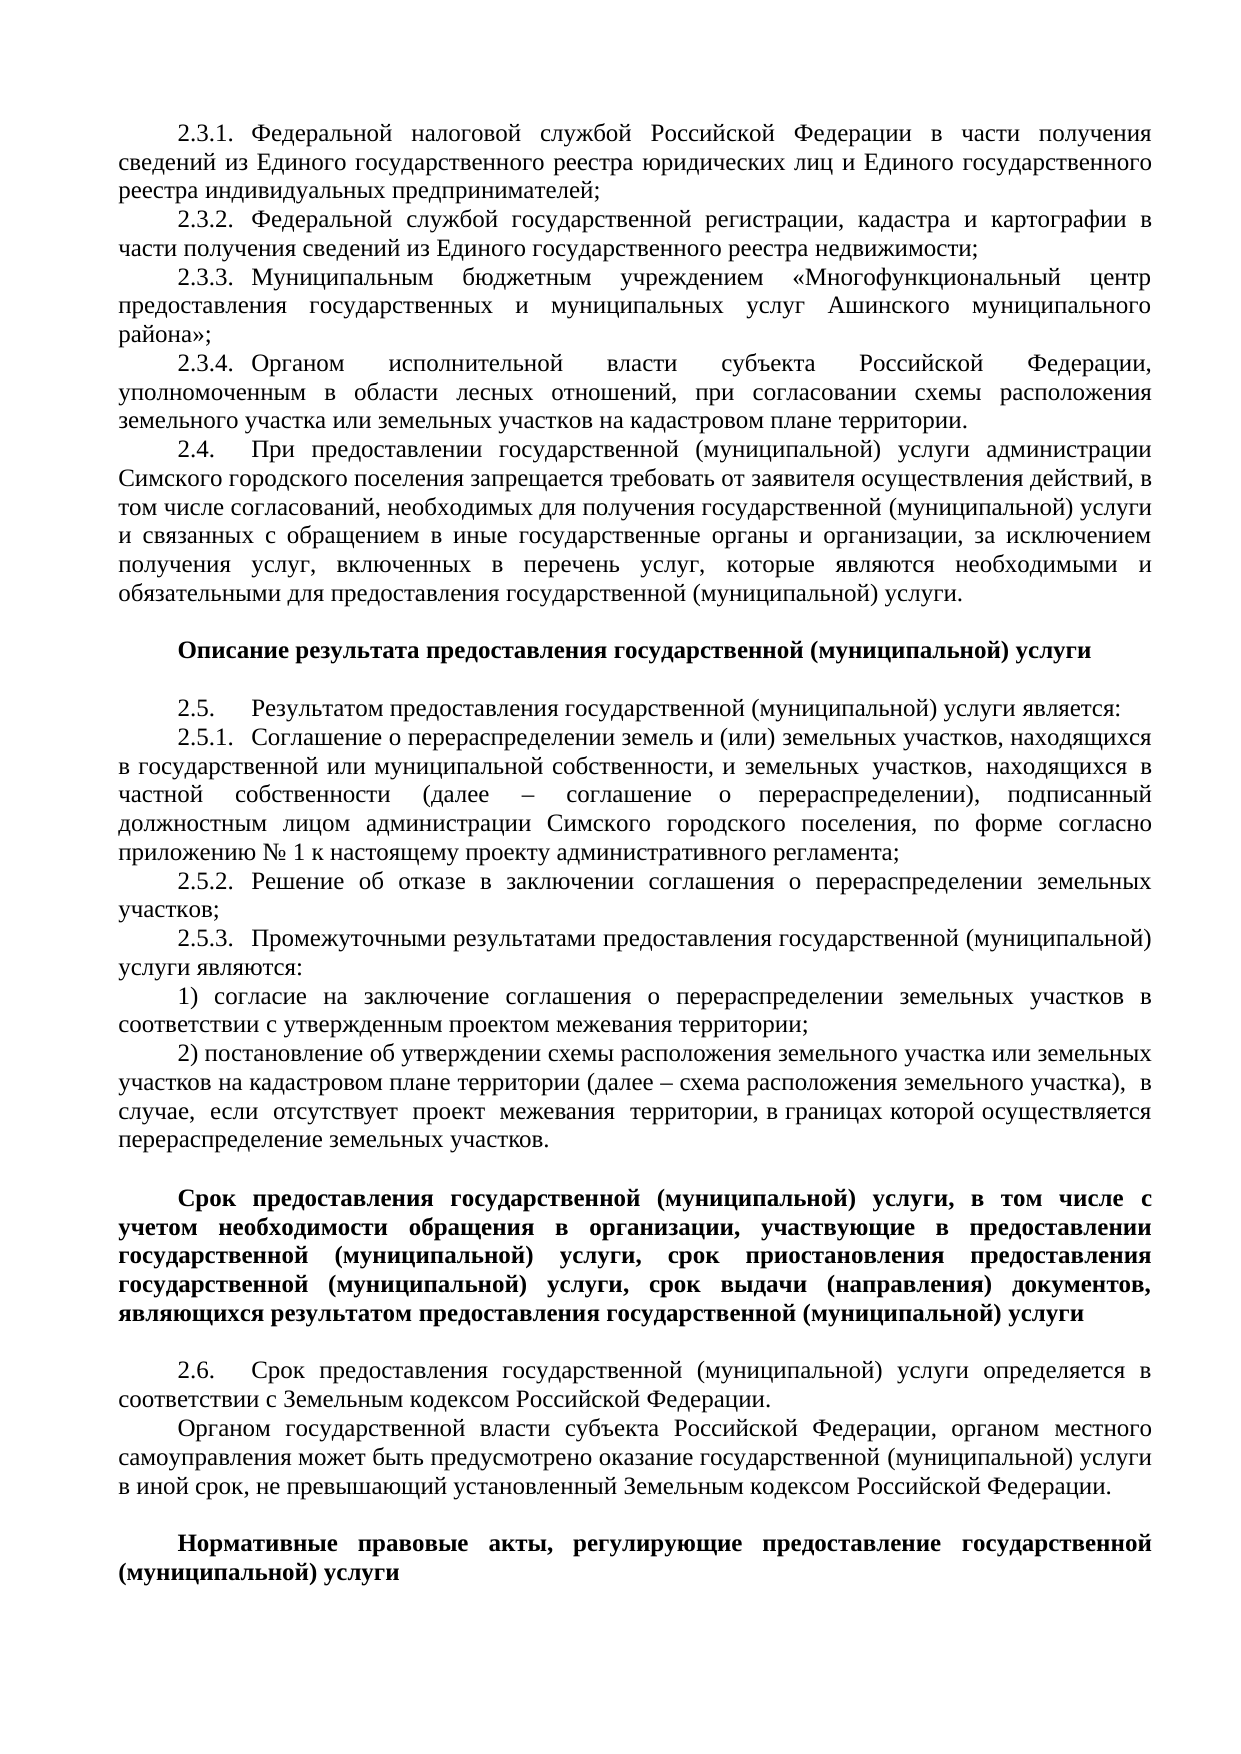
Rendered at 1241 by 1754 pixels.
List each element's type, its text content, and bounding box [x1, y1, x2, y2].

text Срок предоставления государственной (муниципальной) услуги, в том числе с учетом необходимости обращения в организации, участвующие в предоставлении государственной (муниципальной) услуги, срок приостановления предоставления государственной (муниципальной) услуги, срок выдачи (направления) документов, являющихся результатом предоставления государственной (муниципальной) услуги [118, 1183, 1152, 1327]
list При предоставлении государственной (муниципальной) услуги администрации Симского городского поселения запрещается требовать от заявителя осуществления действий, в том числе согласований, необходимых для получения государственной (муниципальной) услуги и связанных с обращением в иные государственные органы и организации, за исключением получения услуг, включенных в перечень услуг, которые являются необходимыми и обязательными для предоставления государственной (муниципальной) услуги. [118, 434, 1152, 607]
list Промежуточными результатами предоставления государственной (муниципальной) услуги являются: [118, 923, 1152, 981]
list 1) согласие на заключение соглашения о перераспределении земельных участков в соответствии с утвержденным проектом межевания территории; [118, 981, 1152, 1038]
list Соглашение о перераспределении земель и (или) земельных участков, находящихся в государственной или муниципальной собственности, и земельных участков, находящихся в частной собственности (далее – соглашение о перераспределении), подписанный должностным лицом администрации Симского городского поселения, по форме согласно приложению № 1 к настоящему проекту административного регламента; [118, 722, 1152, 866]
list Федеральной службой государственной регистрации, кадастра и картографии в части получения сведений из Единого государственного реестра недвижимости; [118, 204, 1152, 262]
list Решение об отказе в заключении соглашения о перераспределении земельных участков; [118, 866, 1152, 923]
list Срок предоставления государственной (муниципальной) услуги определяется в соответствии с Земельным кодексом Российской Федерации. [118, 1356, 1152, 1413]
list Федеральной налоговой службой Российской Федерации в части получения сведений из Единого государственного реестра юридических лиц и Единого государственного реестра индивидуальных предпринимателей; [118, 118, 1152, 204]
text Нормативные правовые акты, регулирующие предоставление государственной (муниципальной) услуги [118, 1528, 1152, 1586]
list Органом исполнительной власти субъекта Российской Федерации, уполномоченным в области лесных отношений, при согласовании схемы расположения земельного участка или земельных участков на кадастровом плане территории. [118, 348, 1152, 434]
text Описание результата предоставления государственной (муниципальной) услуги [118, 636, 1152, 664]
list Муниципальным бюджетным учреждением «Многофункциональный центр предоставления государственных и муниципальных услуг Ашинского муниципального района»; [118, 262, 1152, 348]
text 2) постановление об утверждении схемы расположения земельного участка или земельных участков на кадастровом плане территории (далее – схема расположения земельного участка), в случае, если отсутствует проект межевания территории, в границах которой осуществляется перераспределение земельных участков. [118, 1038, 1152, 1153]
list Результатом предоставления государственной (муниципальной) услуги является: [118, 693, 1152, 722]
text Органом государственной власти субъекта Российской Федерации, органом местного самоуправления может быть предусмотрено оказание государственной (муниципальной) услуги в иной срок, не превышающий установленный Земельным кодексом Российской Федерации. [118, 1413, 1152, 1499]
